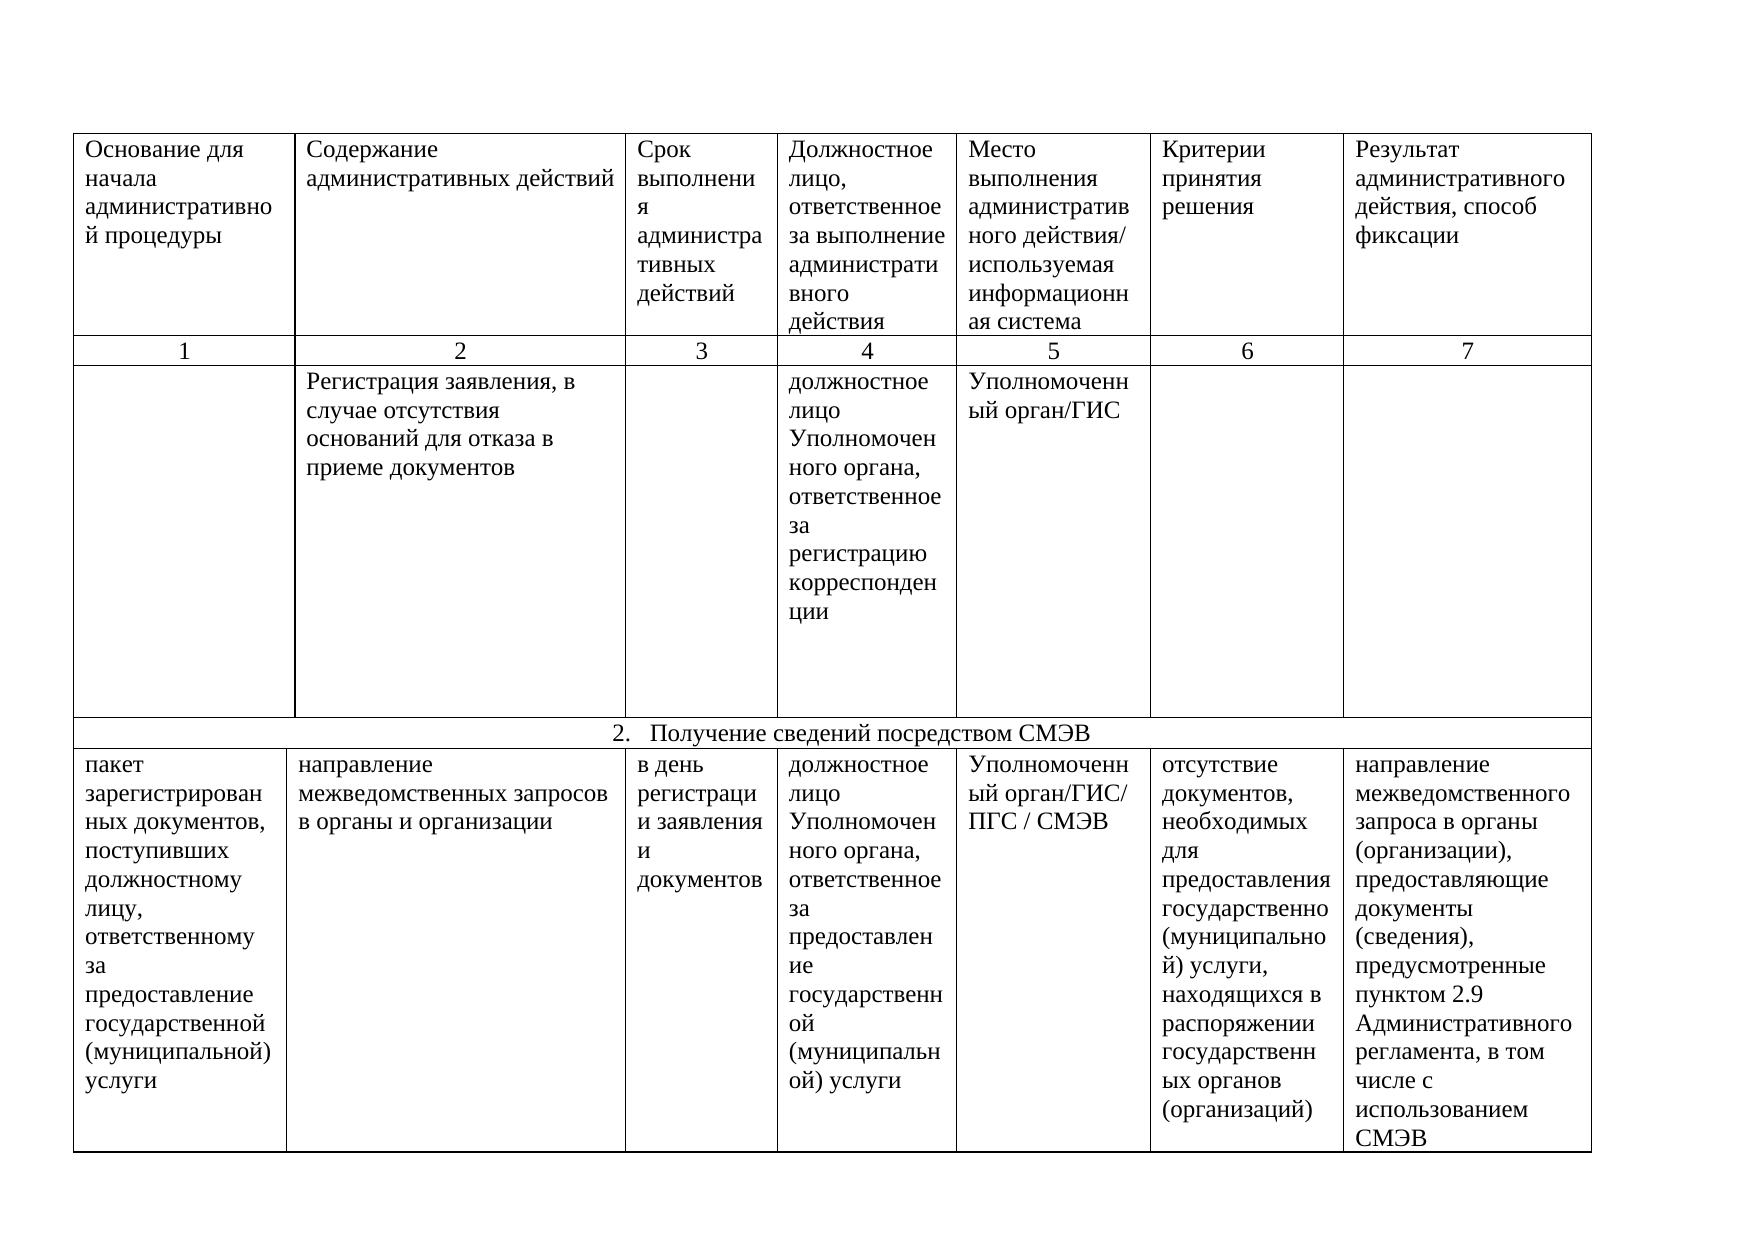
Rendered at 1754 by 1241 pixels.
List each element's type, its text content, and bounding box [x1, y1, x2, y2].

table_header Содержание административных действий [296, 134, 625, 335]
table_cell 4 [778, 336, 956, 365]
table_cell 2 [296, 336, 625, 365]
table_cell 7 [1344, 336, 1591, 365]
table_cell Уполномоченный орган/ГИС [957, 366, 1150, 717]
table_cell должностное лицо Уполномоченного органа, ответственное за предоставление государственной (муниципальной) услуги [778, 749, 956, 1151]
table_cell [1151, 366, 1343, 717]
table_cell Уполномоченный орган/ГИС/ ПГС / СМЭВ [957, 749, 1150, 1151]
table_header Место выполнения административного действия/ используемая информационная система [957, 134, 1150, 335]
table_cell 1 [74, 336, 294, 365]
table_header Срок выполнения административных действий [626, 134, 777, 335]
table_cell пакет зарегистрированных документов, поступивших должностному лицу, ответственному за предоставление государственной (муниципальной) услуги [74, 749, 286, 1151]
table_cell 6 [1151, 336, 1343, 365]
table_header Основание для начала административной процедуры [74, 134, 294, 335]
table_cell должностное лицо Уполномоченного органа, ответственное за регистрацию корреспонденции [778, 366, 956, 717]
table_cell [626, 366, 777, 717]
table_header Должностное лицо, ответственное за выполнение административного действия [778, 134, 956, 335]
table_cell 5 [957, 336, 1150, 365]
table_cell [1344, 366, 1591, 717]
table_cell направление межведомственных запросов в органы и организации [287, 749, 625, 1151]
table_cell 3 [626, 336, 777, 365]
table_cell отсутствие документов, необходимых для предоставления государственно (муниципальной) услуги, находящихся в распоряжении государственных органов (организаций) [1151, 749, 1343, 1151]
table_cell Регистрация заявления, в случае отсутствия оснований для отказа в приеме документов [296, 366, 625, 717]
table_header Результат административного действия, способ фиксации [1344, 134, 1591, 335]
table_cell направление межведомственного запроса в органы (организации), предоставляющие документы (сведения), предусмотренные пунктом 2.9 Административного регламента, в том числе с использованием СМЭВ [1344, 749, 1591, 1151]
table_header Критерии принятия решения [1151, 134, 1343, 335]
table_cell в день регистрации заявления и документов [626, 749, 777, 1151]
table_cell Получение сведений посредством СМЭВ [74, 718, 1591, 748]
